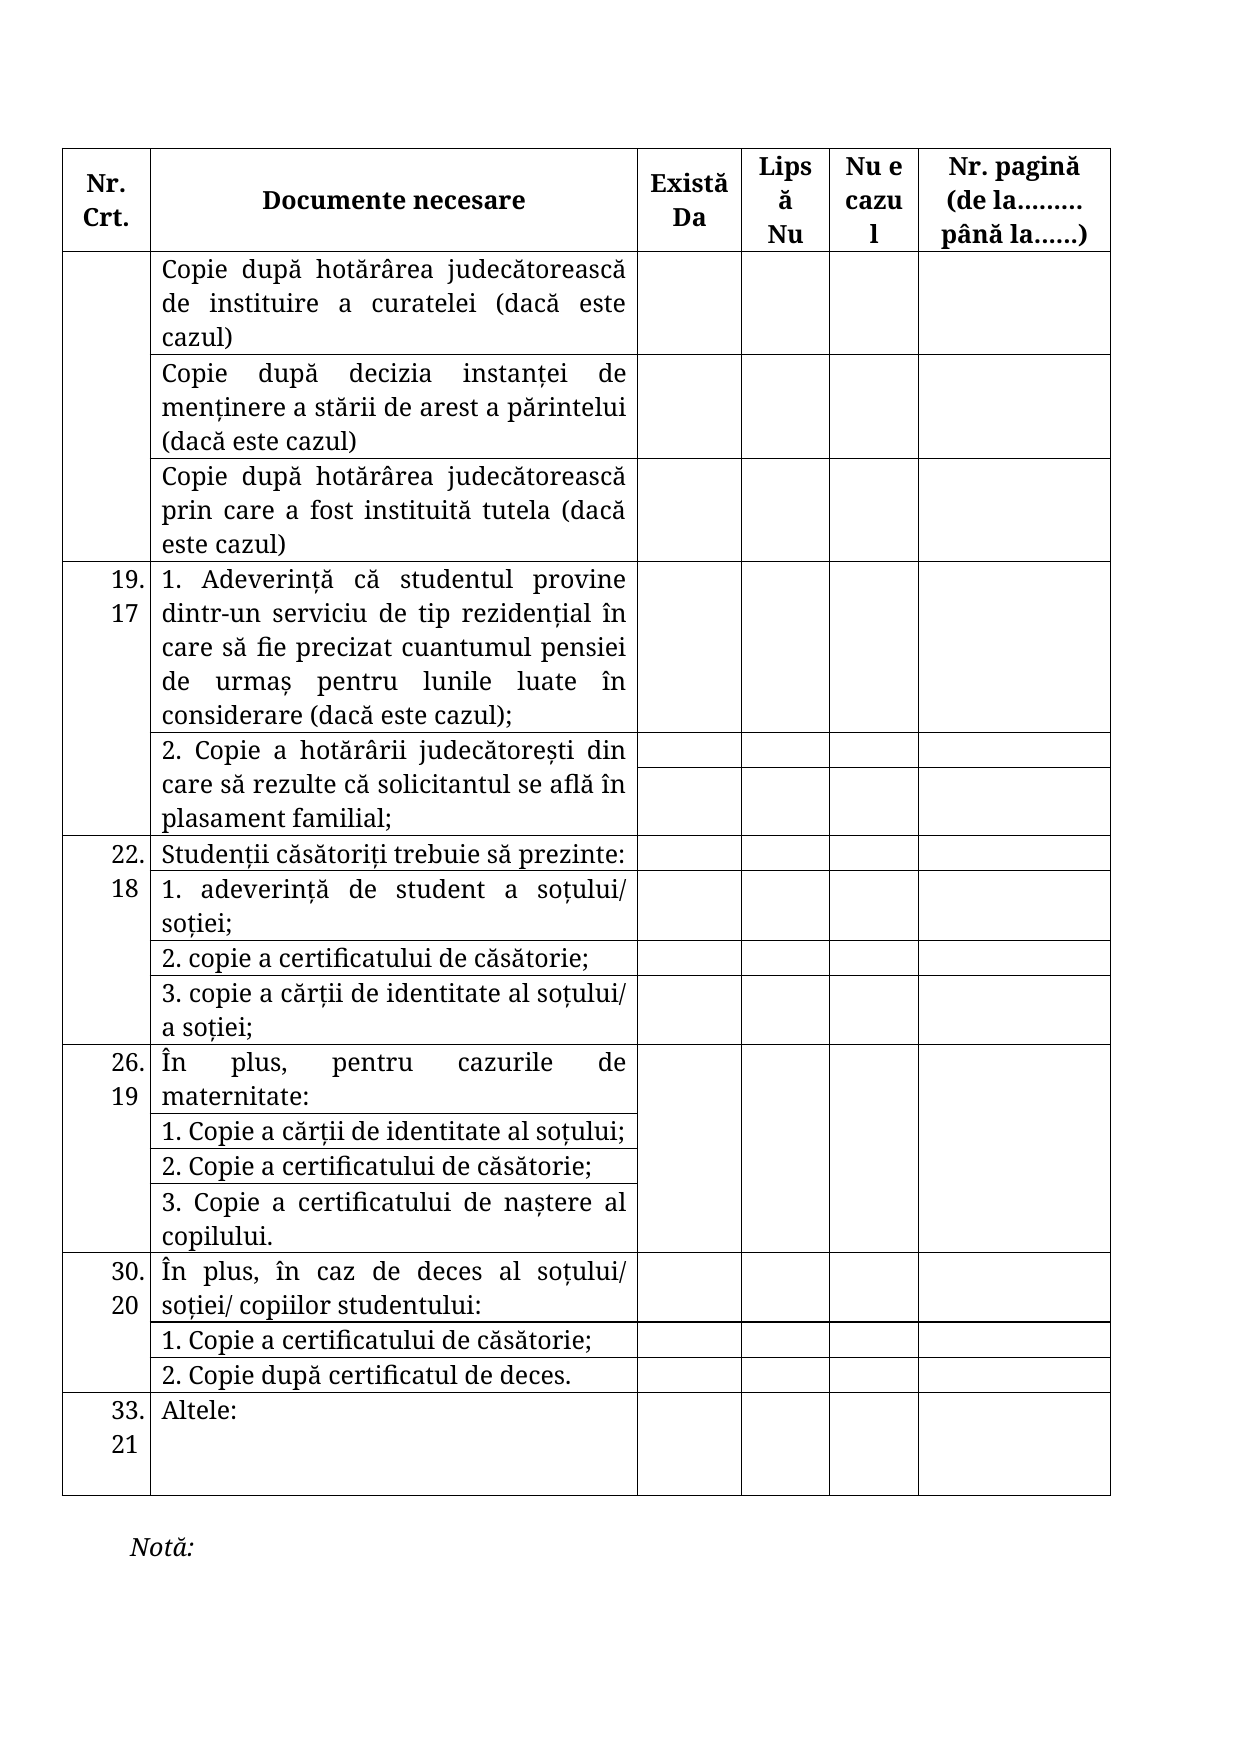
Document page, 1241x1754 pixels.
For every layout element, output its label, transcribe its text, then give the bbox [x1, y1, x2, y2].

table_cell [830, 768, 918, 835]
table_cell 1. Copie a cărţii de identitate al soţului; [151, 1114, 637, 1148]
table_cell Copie după hotărârea judecătorească prin care a fost instituită tutela (dacă este cazul) [151, 459, 637, 561]
table_cell 18. [63, 836, 150, 1044]
table_cell [830, 1358, 918, 1392]
table_cell [830, 976, 918, 1044]
table_cell [742, 976, 829, 1044]
table_cell [919, 1393, 1110, 1495]
table_header Lipsă Nu [742, 149, 829, 251]
table_header Nu e cazul [830, 149, 918, 251]
table_cell [830, 941, 918, 974]
table_header Documente necesare [151, 149, 637, 251]
text Notă: [130, 1530, 1110, 1564]
table_cell 2. Copie după certificatul de deces. [151, 1358, 637, 1392]
table_cell [742, 1253, 829, 1321]
table_cell [830, 562, 918, 732]
table_cell 20. [63, 1253, 150, 1392]
table_cell [638, 355, 741, 457]
table_cell [742, 836, 829, 870]
table_cell [919, 355, 1110, 457]
table_cell [638, 768, 741, 835]
table_cell [638, 871, 741, 939]
table_cell [638, 1393, 741, 1495]
table_cell [638, 941, 741, 974]
table_cell [742, 1045, 829, 1252]
table_cell 3. Copie a certificatului de naştere al copilului. [151, 1184, 637, 1252]
table_cell [919, 1045, 1110, 1252]
table_cell [919, 836, 1110, 870]
table_cell [919, 252, 1110, 354]
table_cell 1. Copie a certificatului de căsătorie; [151, 1323, 637, 1357]
table_cell [830, 459, 918, 561]
table_cell [742, 1393, 829, 1495]
table_cell În plus, pentru cazurile de maternitate: [151, 1045, 637, 1113]
table_cell [742, 768, 829, 835]
table_cell [742, 355, 829, 457]
table_cell [830, 252, 918, 354]
table_cell [742, 733, 829, 767]
table_cell [638, 1323, 741, 1357]
table_cell Copie după hotărârea judecătorească de instituire a curatelei (dacă este cazul) [151, 252, 637, 354]
table_cell 1. Adeverinţă că studentul provine dintr-un serviciu de tip rezidențial în care să fie precizat cuantumul pensiei de urmaş pentru lunile luate în considerare (dacă este cazul); [151, 562, 637, 732]
table_cell [919, 733, 1110, 767]
table_cell [742, 562, 829, 732]
table_cell [638, 976, 741, 1044]
table_cell [742, 252, 829, 354]
table_cell [638, 252, 741, 354]
table_cell 2. Copie a hotărârii judecătoreşti din care să rezulte că solicitantul se află în plasament familial; [151, 733, 637, 835]
table_cell [919, 1323, 1110, 1357]
table_cell [919, 976, 1110, 1044]
table_cell 3. copie a cărţii de identitate al soţului/ a soţiei; [151, 976, 637, 1044]
table_cell 2. Copie a certificatului de căsătorie; [151, 1149, 637, 1183]
table_cell 1. adeverinţă de student a soţului/ soţiei; [151, 871, 637, 939]
table_cell [830, 733, 918, 767]
table_header Nr. Crt. [63, 149, 150, 251]
table_cell 19. [63, 1045, 150, 1252]
table_cell În plus, în caz de deces al soţului/ soţiei/ copiilor studentului: [151, 1253, 637, 1321]
table_cell [638, 459, 741, 561]
table_cell [919, 562, 1110, 732]
table_header Nr. pagină (de la......... până la......) [919, 149, 1110, 251]
table_cell [638, 836, 741, 870]
table_cell [919, 459, 1110, 561]
table_cell [830, 1393, 918, 1495]
table_cell 17. [63, 562, 150, 835]
table_cell [638, 1358, 741, 1392]
table_cell [830, 1045, 918, 1252]
table_cell [919, 1253, 1110, 1321]
table_cell [919, 871, 1110, 939]
table_cell 21. [63, 1393, 150, 1495]
table_cell [742, 941, 829, 974]
table_cell [742, 871, 829, 939]
table_cell [638, 733, 741, 767]
table_cell [919, 768, 1110, 835]
table_cell [830, 836, 918, 870]
table_cell [830, 1253, 918, 1321]
table_cell 2. copie a certificatului de căsătorie; [151, 941, 637, 974]
table_header Există Da [638, 149, 741, 251]
table_cell Copie după decizia instanței de menținere a stării de arest a părintelui (dacă este cazul) [151, 355, 637, 457]
table_cell [830, 871, 918, 939]
table_cell [919, 941, 1110, 974]
table_cell [742, 1358, 829, 1392]
table_cell [830, 355, 918, 457]
table_cell [742, 1323, 829, 1357]
table_cell [638, 1253, 741, 1321]
table_cell [638, 1045, 741, 1252]
table_cell [919, 1358, 1110, 1392]
table_cell [830, 1323, 918, 1357]
table_cell [638, 562, 741, 732]
table_cell Studenţii căsătoriţi trebuie să prezinte: [151, 836, 637, 870]
table_cell Altele: [151, 1393, 637, 1495]
table_cell [742, 459, 829, 561]
